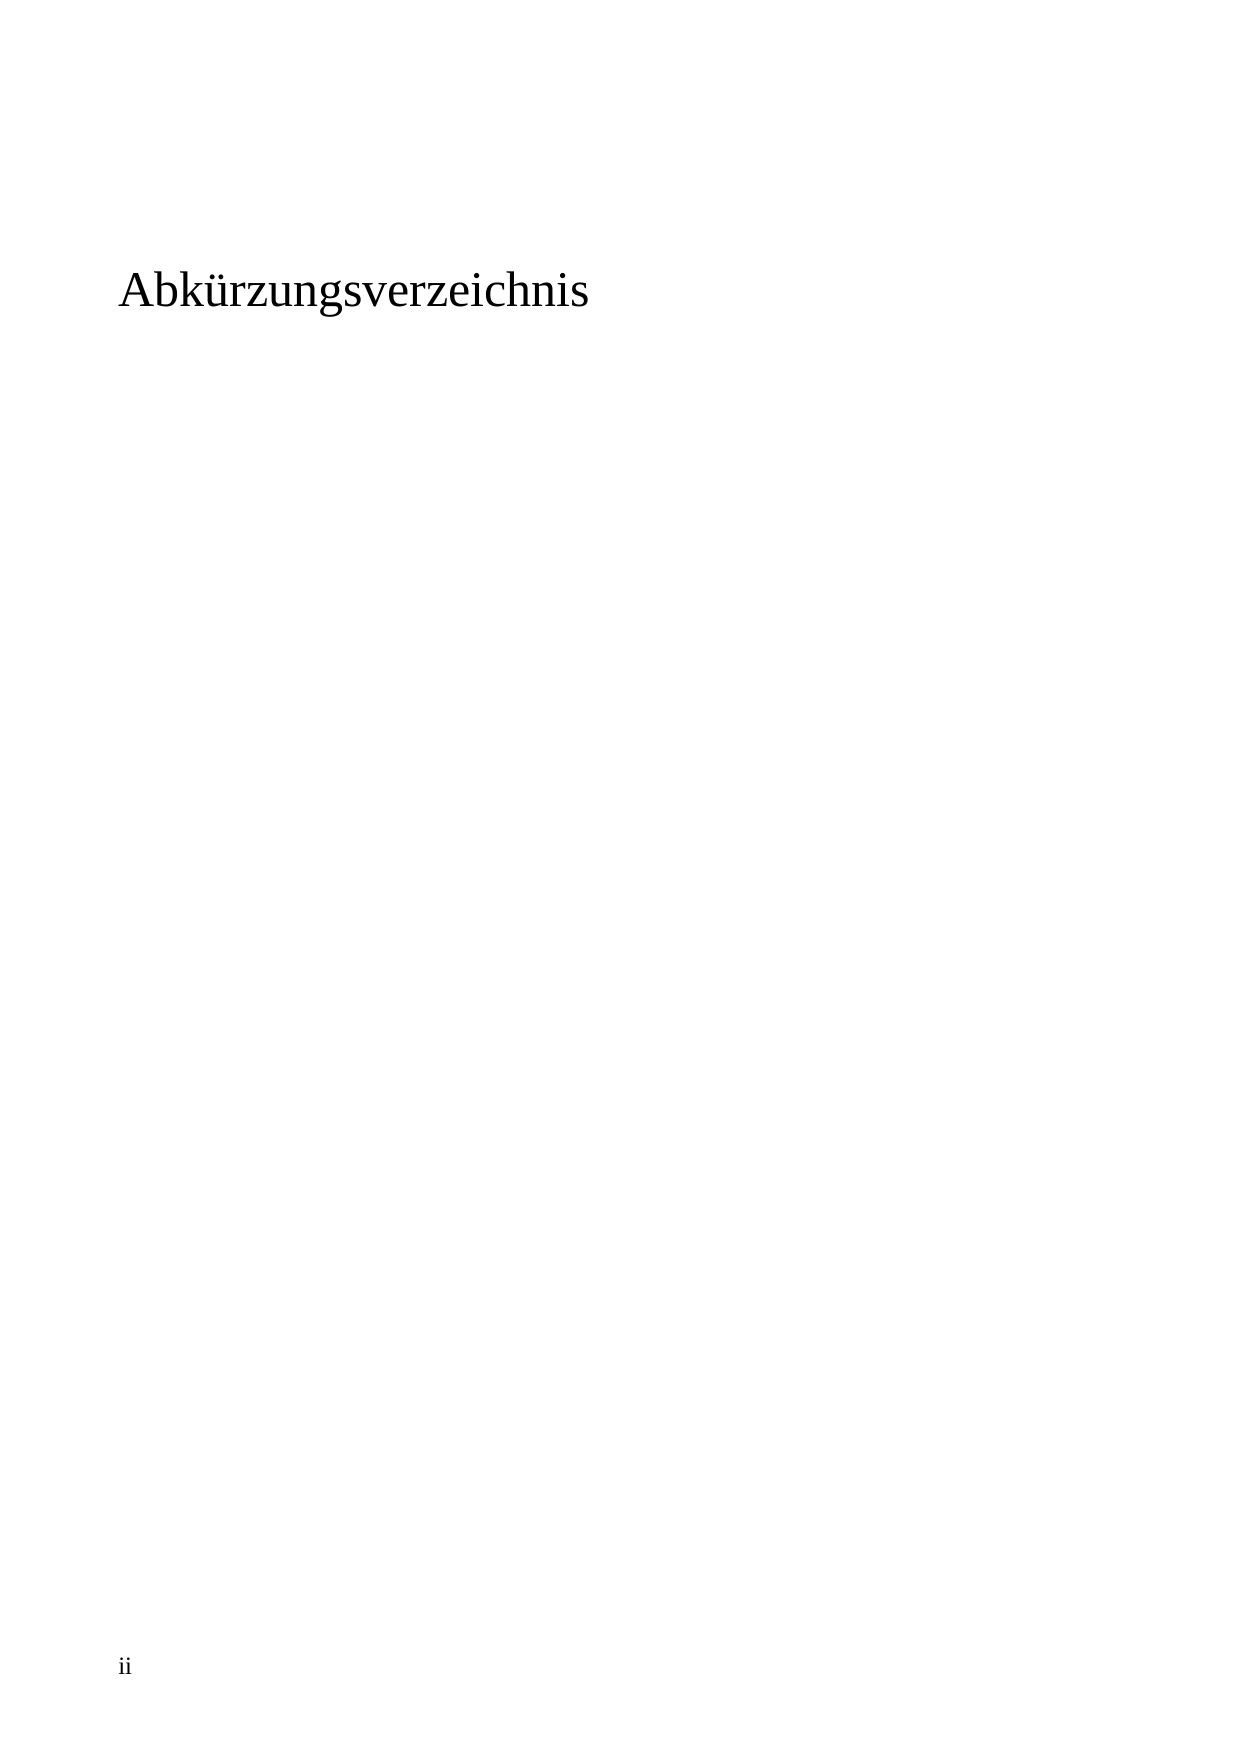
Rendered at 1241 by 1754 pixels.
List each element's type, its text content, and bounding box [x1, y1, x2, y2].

text Abkürzungsverzeichnis [118, 260, 1063, 318]
